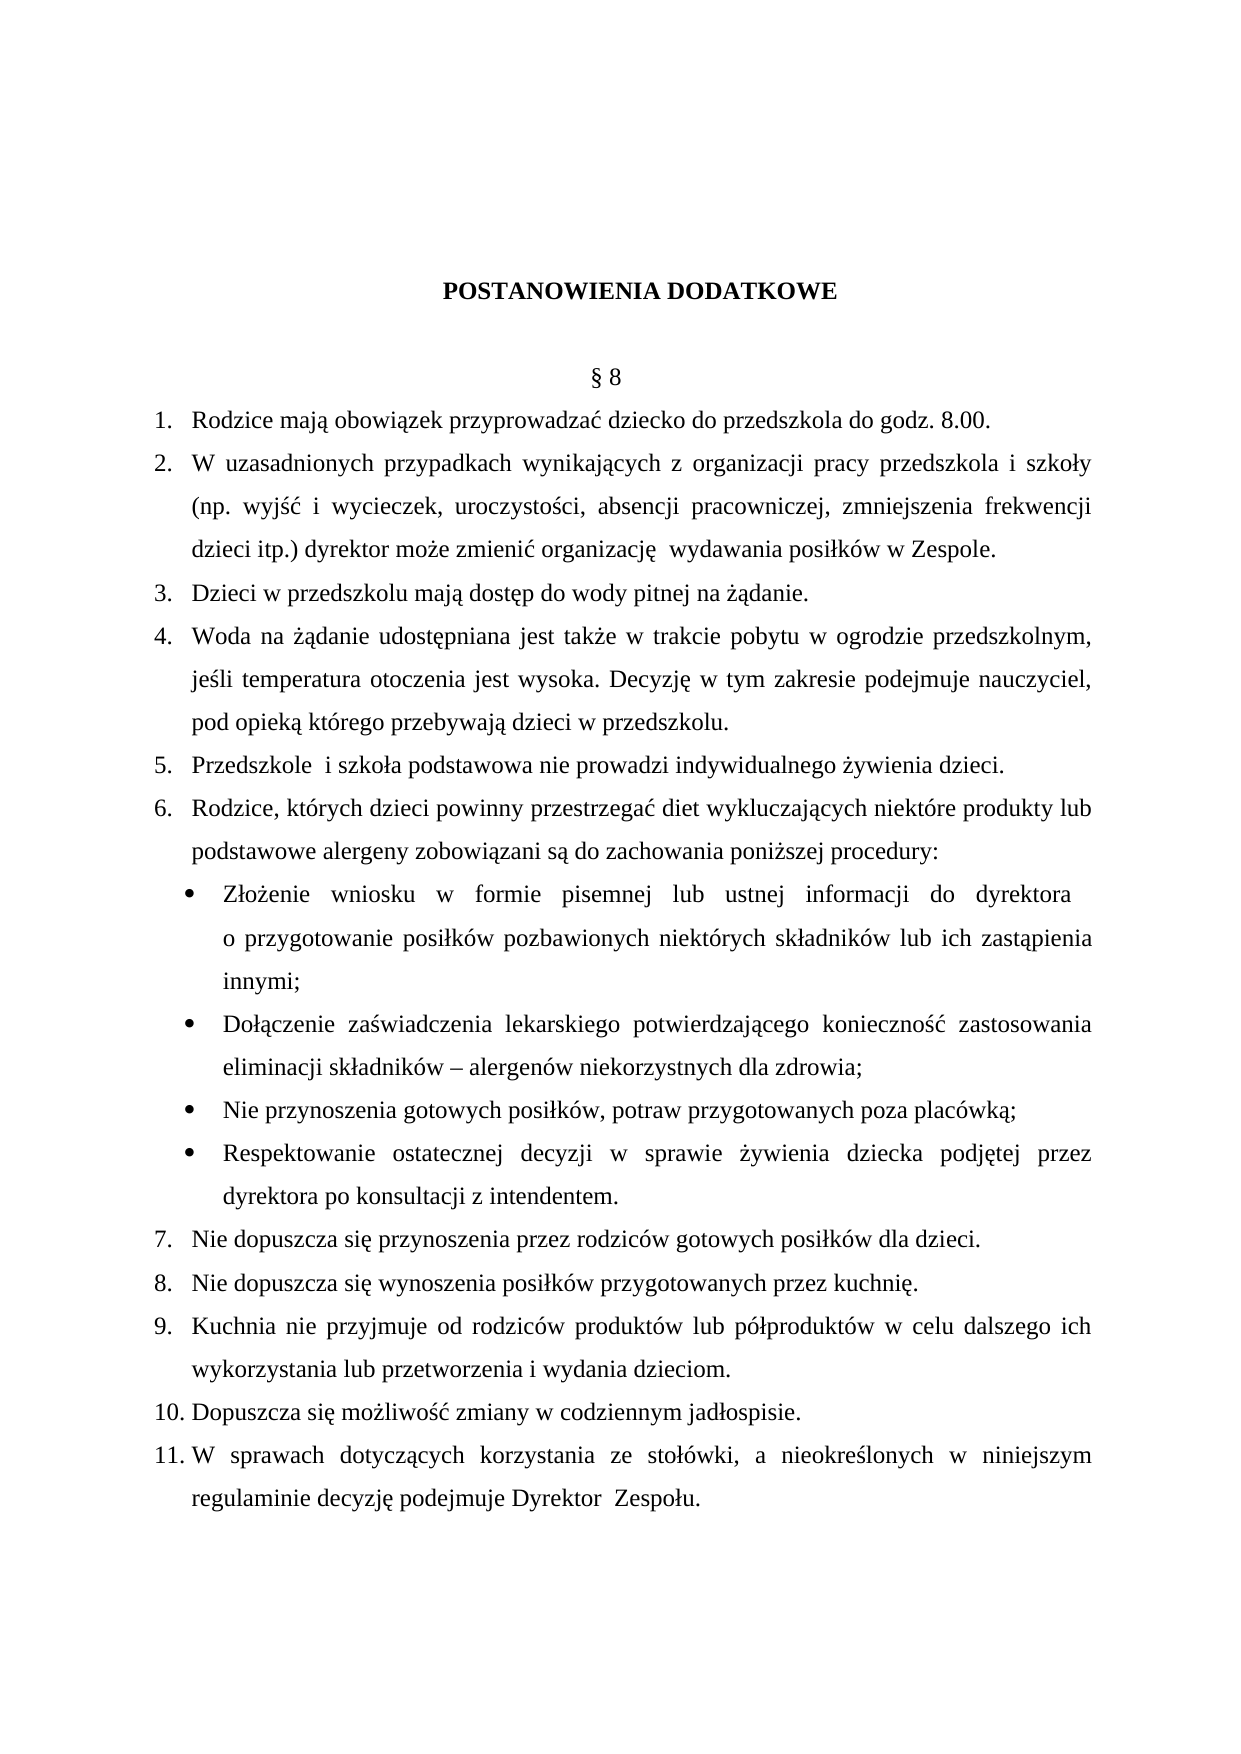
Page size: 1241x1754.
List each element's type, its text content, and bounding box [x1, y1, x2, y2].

list Dopuszcza się możliwość zmiany w codziennym jadłospisie. [154, 1397, 1093, 1426]
list Rodzice, których dzieci powinny przestrzegać diet wykluczających niektóre produkty lub podstawowe alergeny zobowiązani są do zachowania poniższej procedury: [154, 793, 1093, 865]
list Nie przynoszenia gotowych posiłków, potraw przygotowanych poza placówką; [185, 1095, 1093, 1124]
list Nie dopuszcza się wynoszenia posiłków przygotowanych przez kuchnię. [154, 1268, 1093, 1296]
list Respektowanie ostatecznej decyzji w sprawie żywienia dziecka podjętej przez dyrektora po konsultacji z intendentem. [185, 1138, 1093, 1210]
list Przedszkole i szkoła podstawowa nie prowadzi indywidualnego żywienia dzieci. [154, 750, 1093, 779]
list W sprawach dotyczących korzystania ze stołówki, a nieokreślonych w niniejszym regulaminie decyzję podejmuje Dyrektor Zespołu. [154, 1440, 1093, 1512]
list POSTANOWIENIA DODATKOWE [408, 276, 1093, 304]
list Rodzice mają obowiązek przyprowadzać dziecko do przedszkola do godz. 8.00. [154, 405, 1093, 434]
list Nie dopuszcza się przynoszenia przez rodziców gotowych posiłków dla dzieci. [154, 1224, 1093, 1253]
text § 8 [516, 362, 1093, 391]
list Złożenie wniosku w formie pisemnej lub ustnej informacji do dyrektora o przygotowanie posiłków pozbawionych niektórych składników lub ich zastąpienia innymi; [185, 879, 1093, 994]
list Dołączenie zaświadczenia lekarskiego potwierdzającego konieczność zastosowania eliminacji składników – alergenów niekorzystnych dla zdrowia; [185, 1009, 1093, 1081]
list Dzieci w przedszkolu mają dostęp do wody pitnej na żądanie. [154, 578, 1093, 606]
list W uzasadnionych przypadkach wynikających z organizacji pracy przedszkola i szkoły (np. wyjść i wycieczek, uroczystości, absencji pracowniczej, zmniejszenia frekwencji dzieci itp.) dyrektor może zmienić organizację wydawania posiłków w Zespole. [154, 448, 1093, 563]
list Woda na żądanie udostępniana jest także w trakcie pobytu w ogrodzie przedszkolnym, jeśli temperatura otoczenia jest wysoka. Decyzję w tym zakresie podejmuje nauczyciel, pod opieką którego przebywają dzieci w przedszkolu. [154, 621, 1093, 736]
list Kuchnia nie przyjmuje od rodziców produktów lub półproduktów w celu dalszego ich wykorzystania lub przetworzenia i wydania dzieciom. [154, 1311, 1093, 1383]
